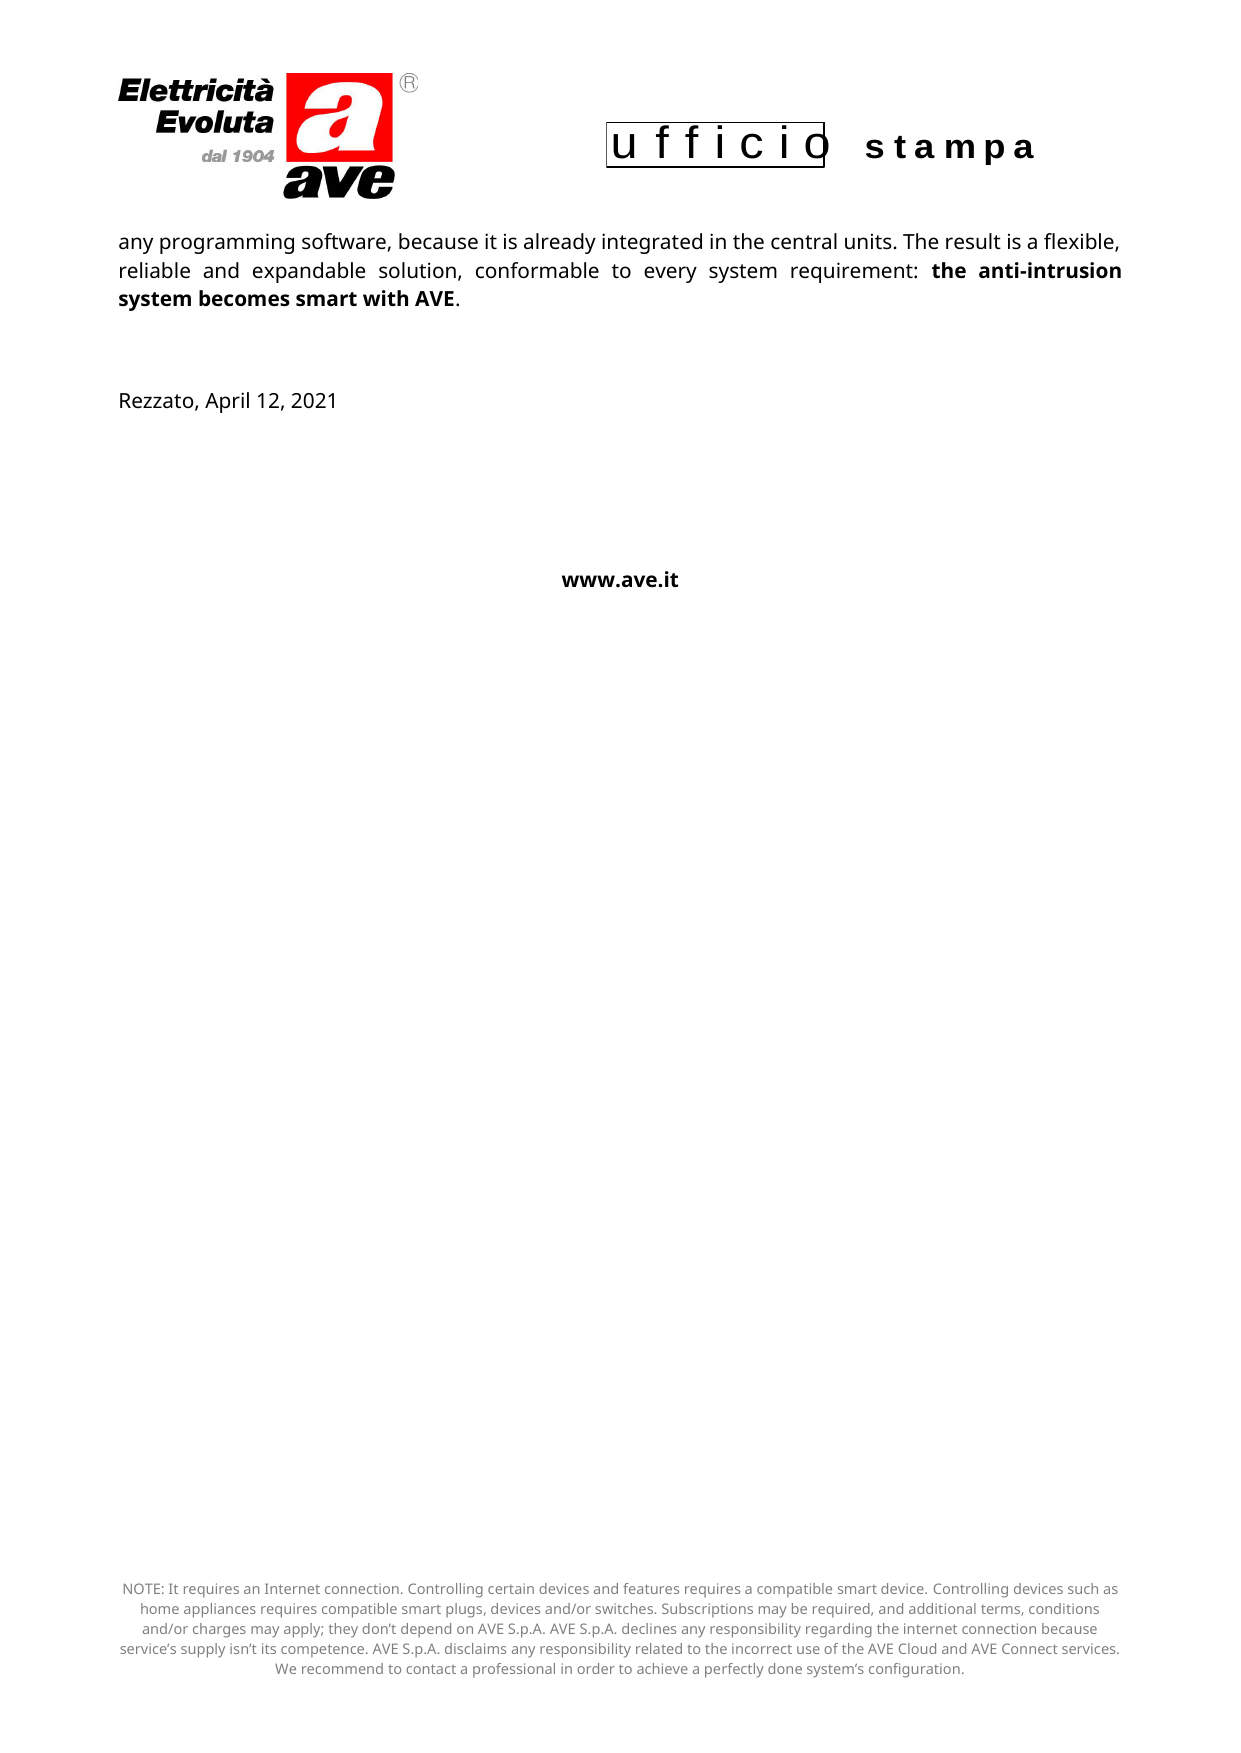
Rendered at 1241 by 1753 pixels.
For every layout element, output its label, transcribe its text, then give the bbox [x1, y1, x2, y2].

text Rezzato, April 12, 2021 [118, 386, 1122, 415]
text www.ave.it [118, 566, 1122, 594]
picture [118, 73, 419, 199]
